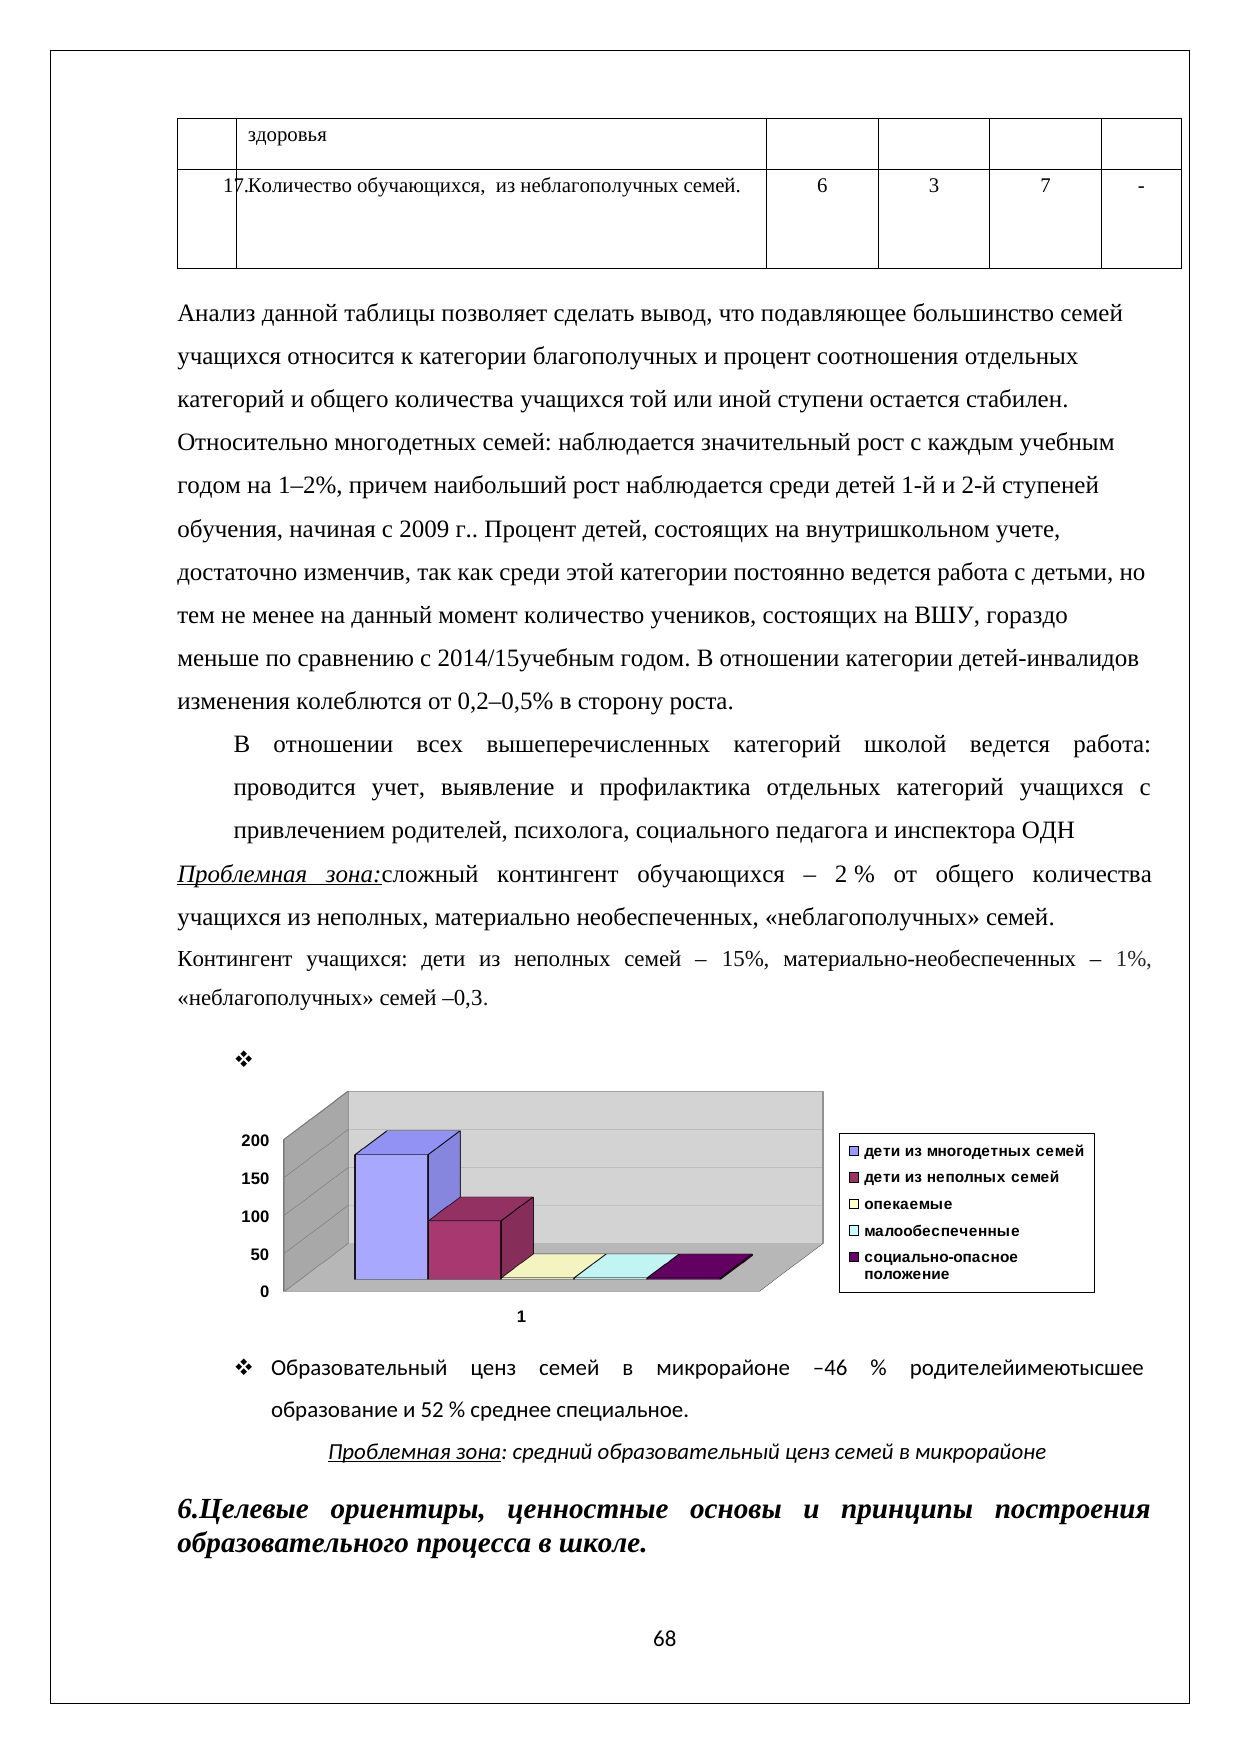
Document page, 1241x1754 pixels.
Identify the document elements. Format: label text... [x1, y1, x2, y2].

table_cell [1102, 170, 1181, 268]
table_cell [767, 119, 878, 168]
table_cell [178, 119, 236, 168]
list Образовательный ценз семей в микрорайоне –46 % родителейимеютысшее образование и 52 % среднее специальное. [233, 1353, 1144, 1423]
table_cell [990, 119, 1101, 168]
text Проблемная зона:сложный контингент обучающихся – 2 % от общего количества учащихся из неполных, материально необеспеченных, «неблагополучных» семей. [177, 859, 1152, 931]
text Анализ данной таблицы позволяет сделать вывод, что подавляющее большинство семей учащихся относится к категории благополучных и процент соотношения отдельных категорий и общего количества учащихся той или иной ступени остается стабилен. Относительно многодетных семей: наблюдается значительный рост с каждым учебным годом на 1–2%, причем наибольший рост наблюдается среди детей 1-й и 2-й ступеней обучения, начиная с 2009 г.. Процент детей, состоящих на внутришкольном учете, достаточно изменчив, так как среди этой категории постоянно ведется работа с детьми, но тем не менее на данный момент количество учеников, состоящих на ВШУ, гораздо меньше по сравнению с 2014/15учебным годом. В отношении категории детей-инвалидов изменения колеблются от 0,2–0,5% в сторону роста. [177, 298, 1152, 715]
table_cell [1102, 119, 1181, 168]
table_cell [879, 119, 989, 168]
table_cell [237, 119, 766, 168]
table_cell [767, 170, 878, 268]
text Контингент учащихся: дети из неполных семей – 15%, материально-необеспеченных – 1%, «неблагополучных» семей –0,3. [177, 945, 1152, 1011]
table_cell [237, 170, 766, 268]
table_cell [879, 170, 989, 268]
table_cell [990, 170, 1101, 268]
text В отношении всех вышеперечисленных категорий школой ведется работа: проводится учет, выявление и профилактика отдельных категорий учащихся с привлечением родителей, психолога, социального педагога и инспектора ОДН [233, 729, 1152, 844]
list Проблемная зона: средний образовательный ценз семей в микрорайоне [328, 1437, 1152, 1465]
text 6.Целевые ориентиры, ценностные основы и принципы построения образовательного процесса в школе. [177, 1491, 1152, 1558]
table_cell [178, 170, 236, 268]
